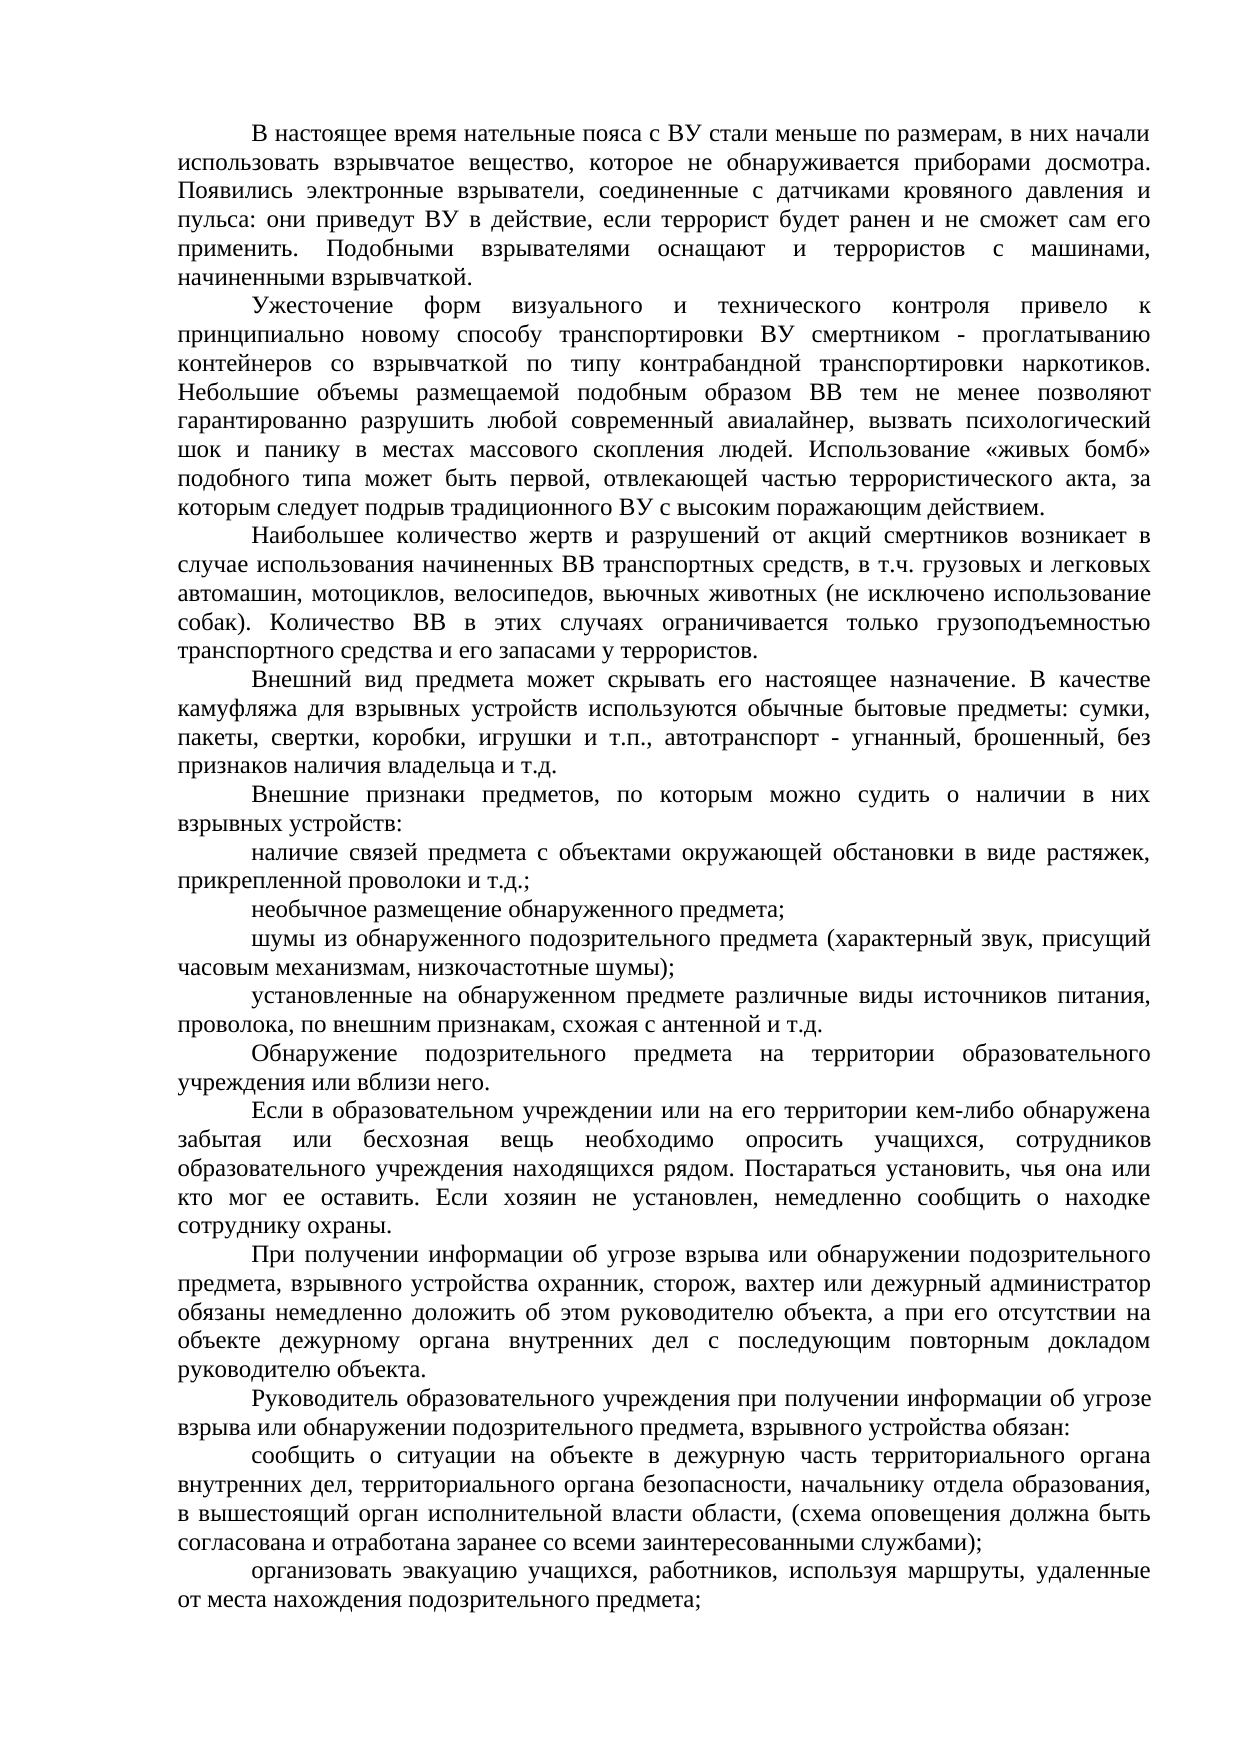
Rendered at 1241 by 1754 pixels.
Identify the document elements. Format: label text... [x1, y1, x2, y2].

text установленные на обнаруженном предмете различные виды источников питания, проволока, по внешним признакам, схожая с антенной и т.д. [177, 981, 1152, 1038]
text Наибольшее количество жертв и разрушений от акций смертников возникает в случае использования начиненных ВВ транспортных средств, в т.ч. грузовых и легковых автомашин, мотоциклов, велосипедов, вьючных животных (не исключено использование собак). Количество ВВ в этих случаях ограничивается только грузоподъемностью транспортного средства и его запасами у террористов. [177, 521, 1152, 664]
text необычное размещение обнаруженного предмета; [177, 894, 1152, 923]
text наличие связей предмета с объектами окружающей обстановки в виде растяжек, прикрепленной проволоки и т.д.; [177, 837, 1152, 894]
text Внешний вид предмета может скрывать его настоящее назначение. В качестве камуфляжа для взрывных устройств используются обычные бытовые предметы: сумки, пакеты, свертки, коробки, игрушки и т.п., автотранспорт - угнанный, брошенный, без признаков наличия владельца и т.д. [177, 664, 1152, 779]
text Внешние признаки предметов, по которым можно судить о наличии в них взрывных устройств: [177, 779, 1152, 837]
text Ужесточение форм визуального и технического контроля привело к принципиально новому способу транспортировки ВУ смертником - проглатыванию контейнеров со взрывчаткой по типу контрабандной транспортировки наркотиков. Небольшие объемы размещаемой подобным образом ВВ тем не менее позволяют гарантированно разрушить любой современный авиалайнер, вызвать психологический шок и панику в местах массового скопления людей. Использование «живых бомб» подобного типа может быть первой, отвлекающей частью террористического акта, за которым следует подрыв традиционного ВУ с высоким поражающим действием. [177, 291, 1152, 521]
text Обнаружение подозрительного предмета на территории образовательного учреждения или вблизи него. [177, 1038, 1152, 1096]
text Руководитель образовательного учреждения при получении информации об угрозе взрыва или обнаружении подозрительного предмета, взрывного устройства обязан: [177, 1383, 1152, 1441]
text шумы из обнаруженного подозрительного предмета (характерный звук, присущий часовым механизмам, низкочастотные шумы); [177, 923, 1152, 981]
text В настоящее время нательные пояса с ВУ стали меньше по размерам, в них начали использовать взрывчатое вещество, которое не обнаруживается приборами досмотра. Появились электронные взрыватели, соединенные с датчиками кровяного давления и пульса: они приведут ВУ в действие, если террорист будет ранен и не сможет сам его применить. Подобными взрывателями оснащают и террористов с машинами, начиненными взрывчаткой. [177, 118, 1152, 291]
text организовать эвакуацию учащихся, работников, используя маршруты, удаленные от места нахождения подозрительного предмета; [177, 1556, 1152, 1613]
text сообщить о ситуации на объекте в дежурную часть территориального органа внутренних дел, территориального органа безопасности, начальнику отдела образования, в вышестоящий орган исполнительной власти области, (схема оповещения должна быть согласована и отработана заранее со всеми заинтересованными службами); [177, 1441, 1152, 1556]
text Если в образовательном учреждении или на его территории кем-либо обнаружена забытая или бесхозная вещь необходимо опросить учащихся, сотрудников образовательного учреждения находящихся рядом. Постараться установить, чья она или кто мог ее оставить. Если хозяин не установлен, немедленно сообщить о находке сотруднику охраны. [177, 1096, 1152, 1239]
text При получении информации об угрозе взрыва или обнаружении подозрительного предмета, взрывного устройства охранник, сторож, вахтер или дежурный администратор обязаны немедленно доложить об этом руководителю объекта, а при его отсутствии на объекте дежурному органа внутренних дел с последующим повторным докладом руководителю объекта. [177, 1239, 1152, 1383]
